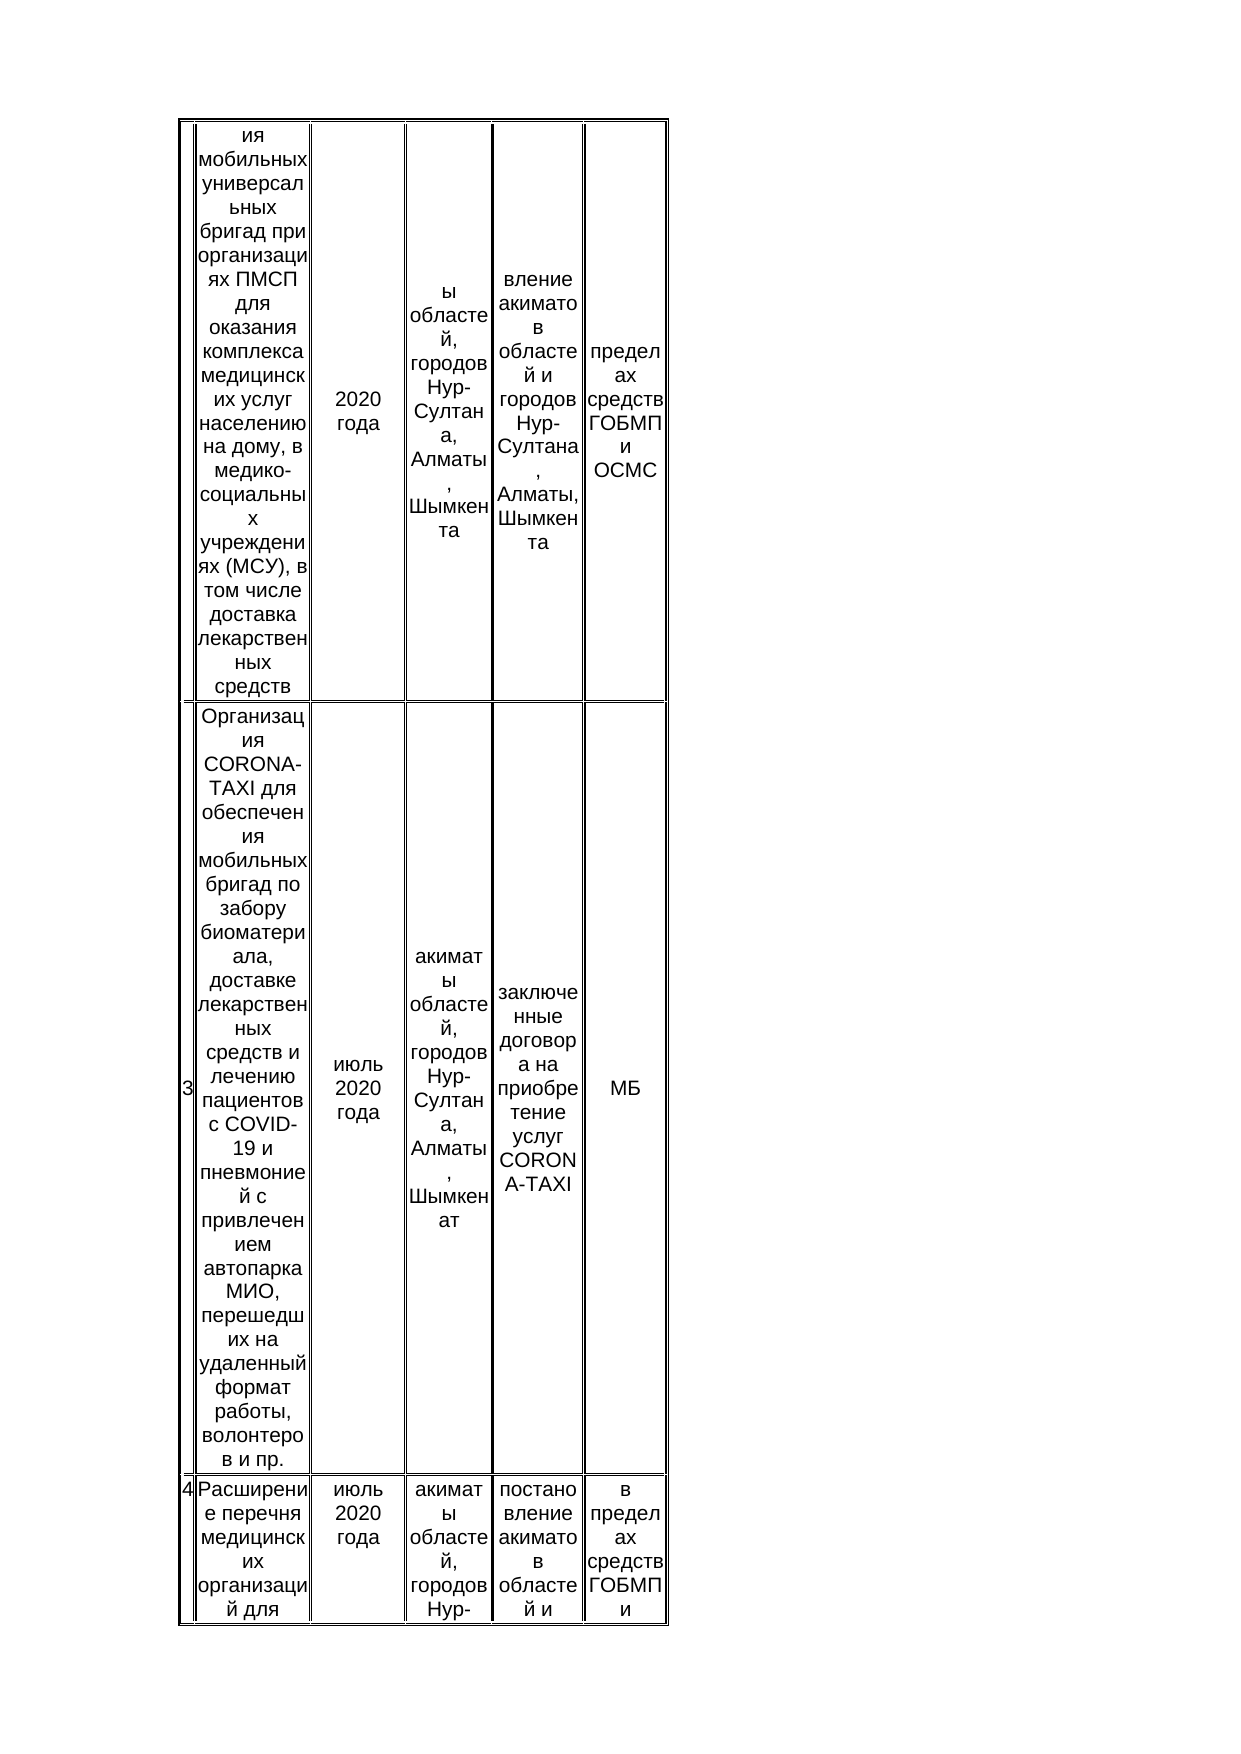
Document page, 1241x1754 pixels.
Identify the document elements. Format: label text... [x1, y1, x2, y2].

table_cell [492, 1473, 584, 1623]
table_cell МБ [586, 700, 666, 1472]
table_cell Организация CORONA-TAXI для обеспечения мобильных бригад по забору биоматериала, доставке лекарственных средств и лечению пациентов с COVID-19 и пневмонией с привлечением автопарка МИО, перешедших на удаленный формат работы, волонтеров и пр. [197, 703, 309, 1472]
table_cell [406, 1476, 492, 1623]
table_cell 4 [181, 1473, 195, 1623]
table_cell июль 2020 года [312, 703, 404, 1472]
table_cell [195, 1476, 311, 1623]
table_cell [492, 120, 584, 699]
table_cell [584, 1473, 666, 1623]
table_cell заключенные договора на приобретение услуг CORONA-TAXI [494, 703, 582, 1472]
table_cell июль 2020 года [311, 122, 406, 699]
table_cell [406, 120, 492, 699]
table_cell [584, 122, 665, 699]
table_cell июль 2020 года [311, 1476, 406, 1623]
table_cell акиматы областей, городов Нур-Султана, Алматы, Шымкенат [407, 703, 491, 1472]
table_cell 2 [181, 120, 195, 699]
